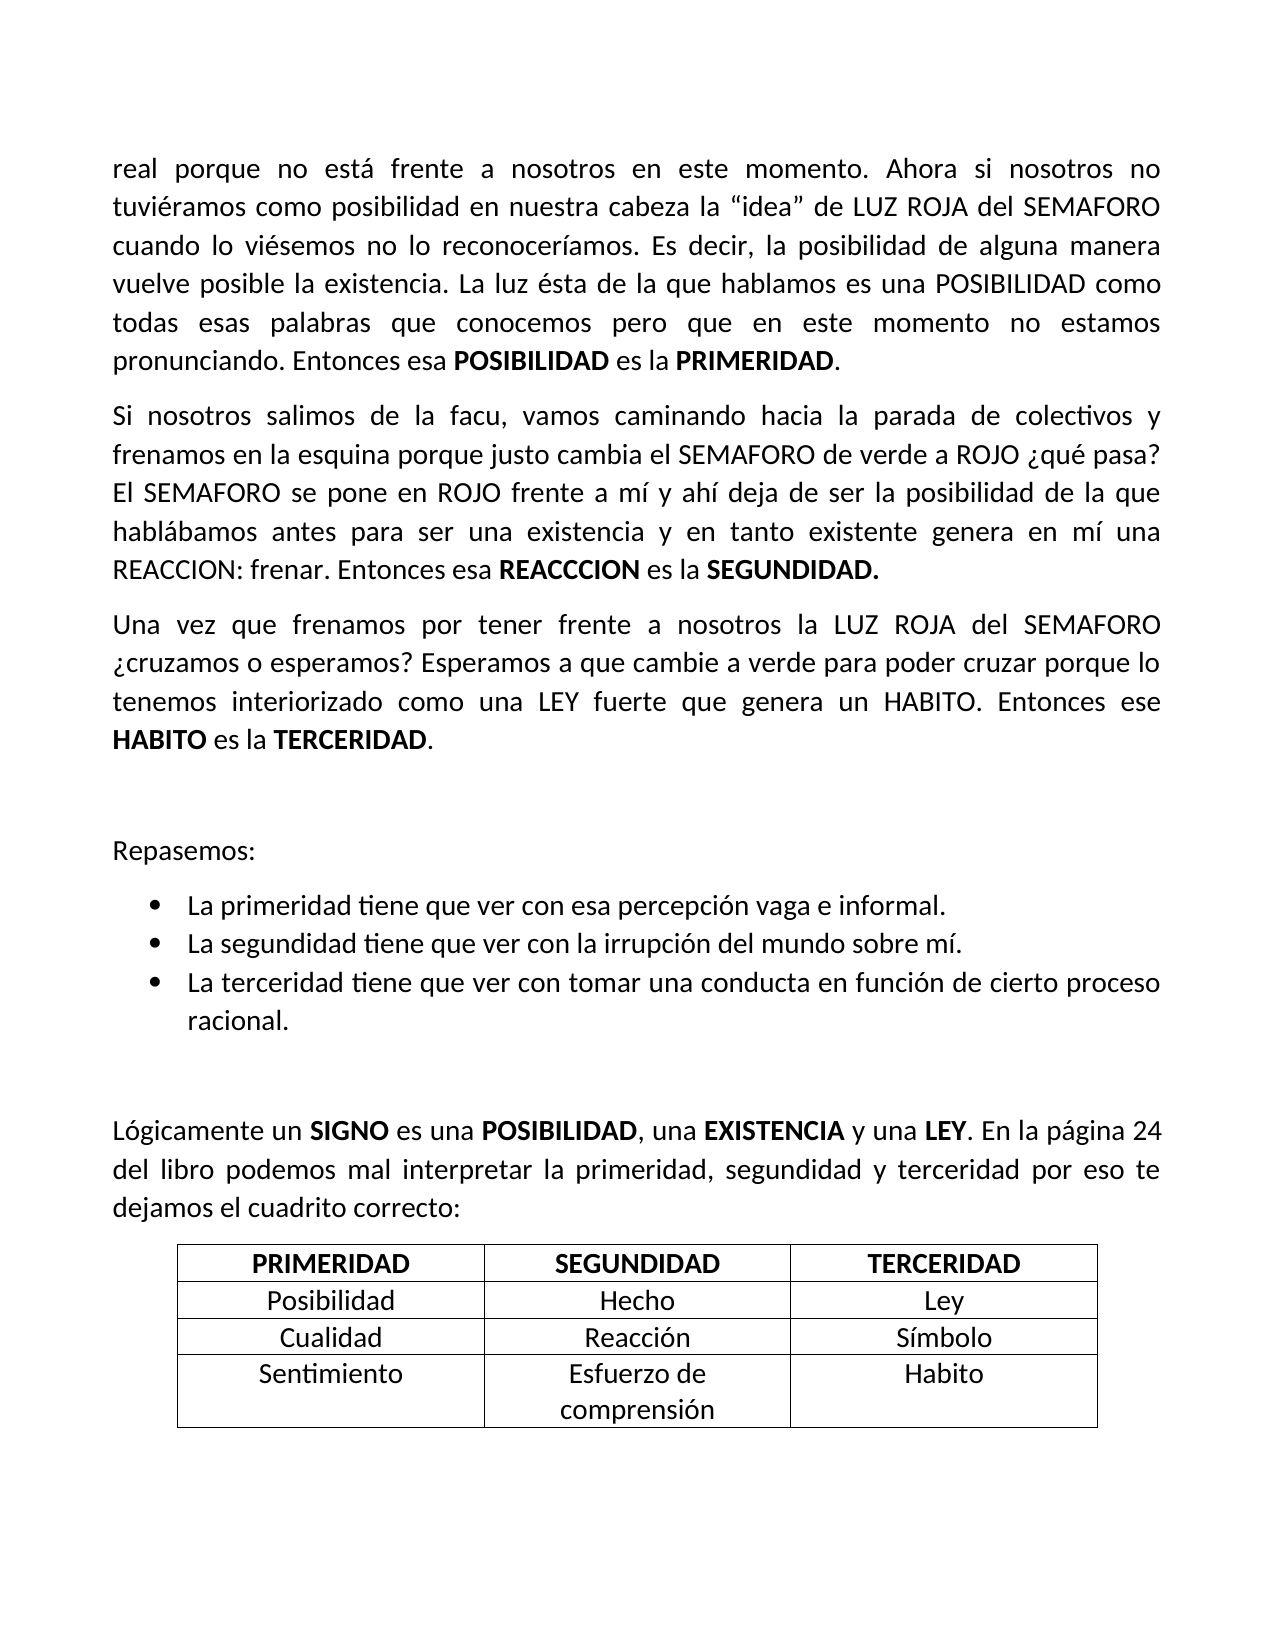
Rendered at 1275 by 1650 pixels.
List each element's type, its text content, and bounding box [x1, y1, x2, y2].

table_cell Reacción [485, 1319, 790, 1354]
table_cell Hecho [485, 1282, 790, 1318]
list La primeridad tiene que ver con esa percepción vaga e informal. [150, 887, 1162, 922]
text Si nosotros salimos de la facu, vamos caminando hacia la parada de colectivos y frenamos en la esquina porque justo cambia el SEMAFORO de verde a ROJO ¿qué pasa? El SEMAFORO se pone en ROJO frente a mí y ahí deja de ser la posibilidad de la que hablábamos antes para ser una existencia y en tanto existente genera en mí una REACCION: frenar. Entonces esa REACCCION es la SEGUNDIDAD. [112, 397, 1162, 587]
table_header PRIMERIDAD [178, 1245, 484, 1281]
table_cell Habito [791, 1355, 1097, 1427]
table_header TERCERIDAD [791, 1245, 1097, 1281]
table_header SEGUNDIDAD [485, 1245, 790, 1281]
table_cell Cualidad [178, 1319, 484, 1354]
list La terceridad tiene que ver con tomar una conducta en función de cierto proceso racional. [150, 964, 1162, 1038]
text Repasemos: [112, 832, 1162, 867]
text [112, 150, 1162, 378]
text Lógicamente un SIGNO es una POSIBILIDAD, una EXISTENCIA y una LEY. En la página 24 del libro podemos mal interpretar la primeridad, segundidad y terceridad por eso te dejamos el cuadrito correcto: [112, 1112, 1162, 1225]
table_cell Esfuerzo de comprensión [485, 1355, 790, 1427]
table_cell Posibilidad [178, 1282, 484, 1318]
list La segundidad tiene que ver con la irrupción del mundo sobre mí. [150, 925, 1162, 961]
text Una vez que frenamos por tener frente a nosotros la LUZ ROJA del SEMAFORO ¿cruzamos o esperamos? Esperamos a que cambie a verde para poder cruzar porque lo tenemos interiorizado como una LEY fuerte que genera un HABITO. Entonces ese HABITO es la TERCERIDAD. [112, 606, 1162, 757]
table_cell Ley [791, 1282, 1097, 1318]
table_cell Sentimiento [178, 1355, 484, 1427]
table_cell Símbolo [791, 1319, 1097, 1354]
